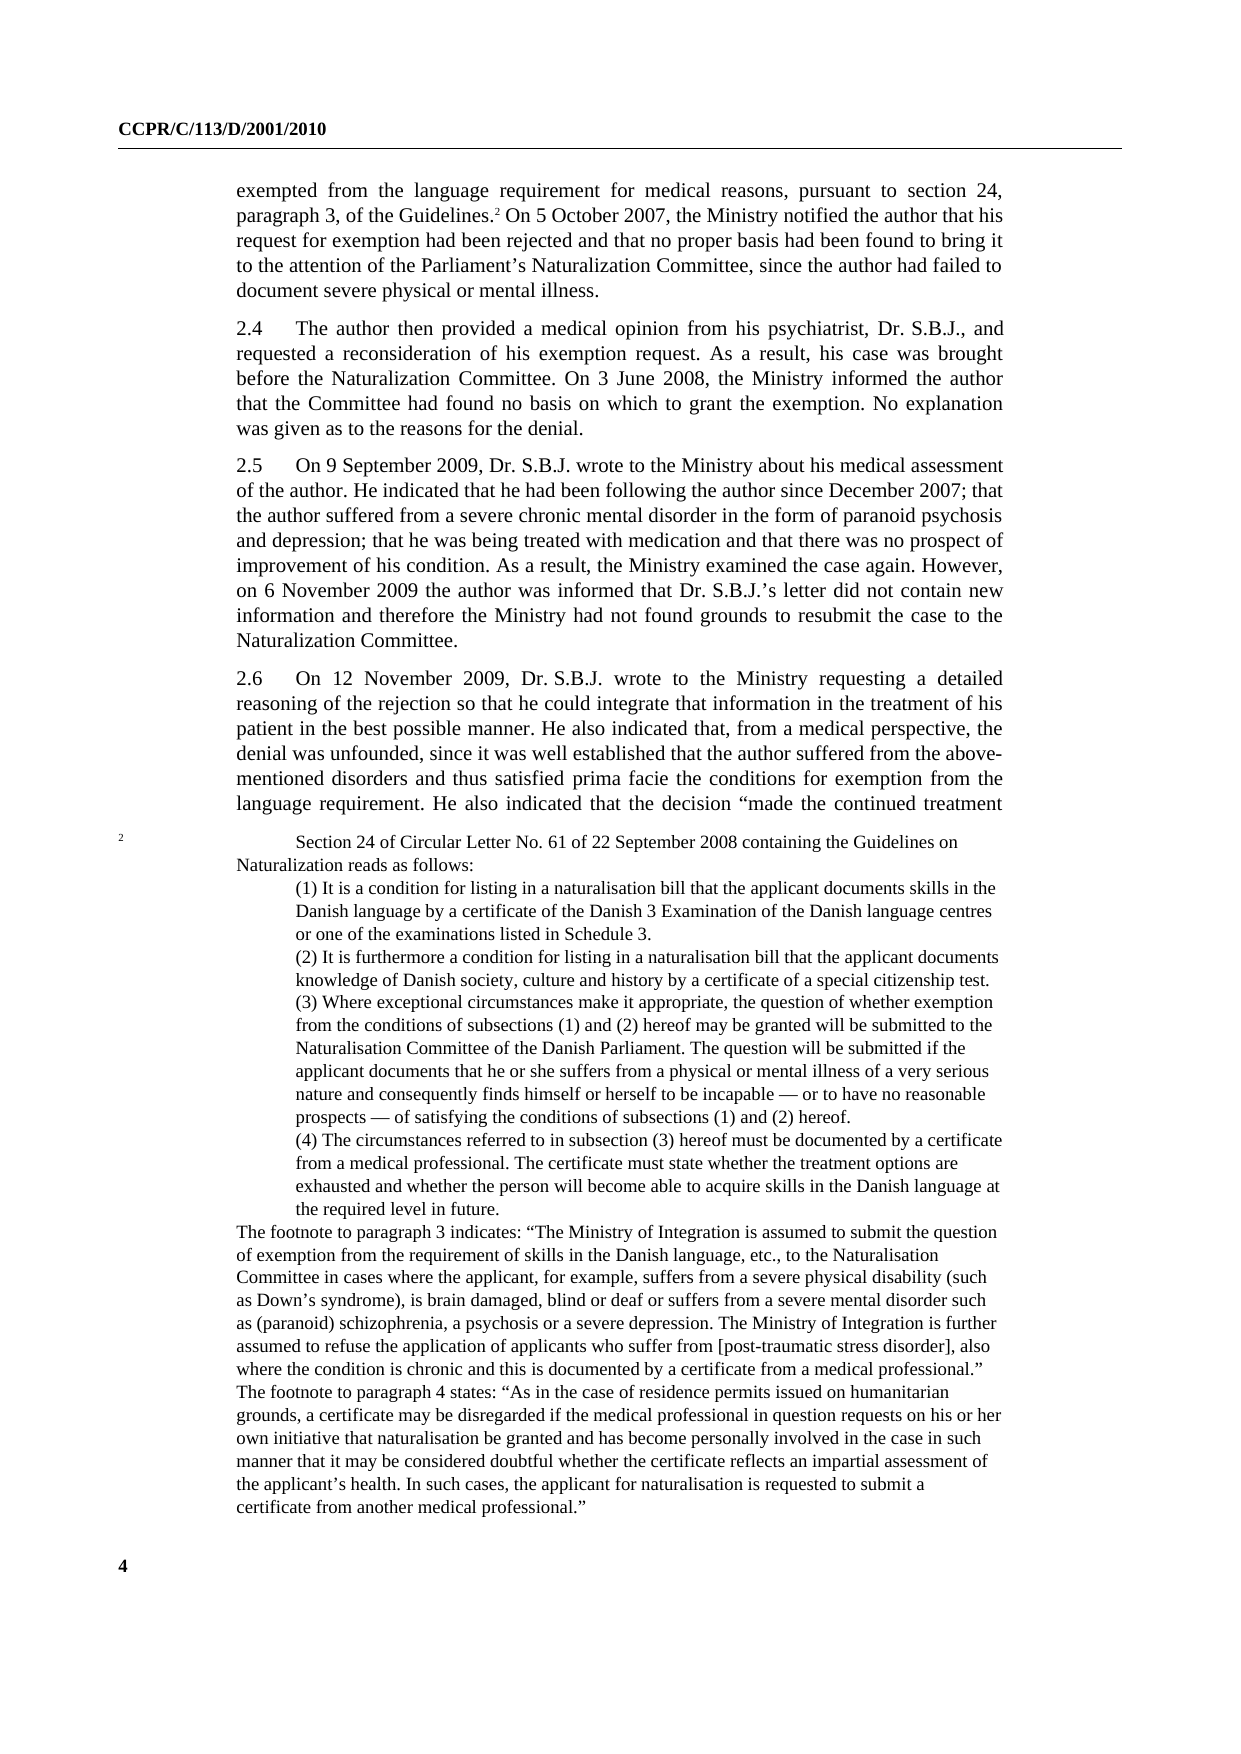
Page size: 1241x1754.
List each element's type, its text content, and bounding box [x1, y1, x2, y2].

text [236, 177, 1004, 302]
text 2.6 On 12 November 2009, Dr. S.B.J. wrote to the Ministry requesting a detailed reasoning of the rejection so that he could integrate that information in the treatment of his patient in the best possible manner. He also indicated that, from a medical perspective, the denial was unfounded, since it was well established that the author suffered from the above-mentioned disorders and thus satisfied prima facie the conditions for exemption from the language requirement. He also indicated that the decision “made the continued treatment difficult, where the established medical treatment is of crucial significance for the patient to be capable of acting simply normal around his family and in social context”. On 8 December 2009, the Ministry replied that there was no basis for bringing the case before the Naturalization Committee again, that the exemption provision was open to interpretation and that the mere presentation of a case before the Naturalization Committee did not mean that the exemption would be granted. [236, 665, 1004, 815]
text 2.4 The author then provided a medical opinion from his psychiatrist, Dr. S.B.J., and requested a reconsideration of his exemption request. As a result, his case was brought before the Naturalization Committee. On 3 June 2008, the Ministry informed the author that the Committee had found no basis on which to grant the exemption. No explanation was given as to the reasons for the denial. [236, 315, 1004, 440]
text 2.5 On 9 September 2009, Dr. S.B.J. wrote to the Ministry about his medical assessment of the author. He indicated that he had been following the author since December 2007; that the author suffered from a severe chronic mental disorder in the form of paranoid psychosis and depression; that he was being treated with medication and that there was no prospect of improvement of his condition. As a result, the Ministry examined the case again. However, on 6 November 2009 the author was informed that Dr. S.B.J.’s letter did not contain new information and therefore the Ministry had not found grounds to resubmit the case to the Naturalization Committee. [236, 452, 1004, 652]
